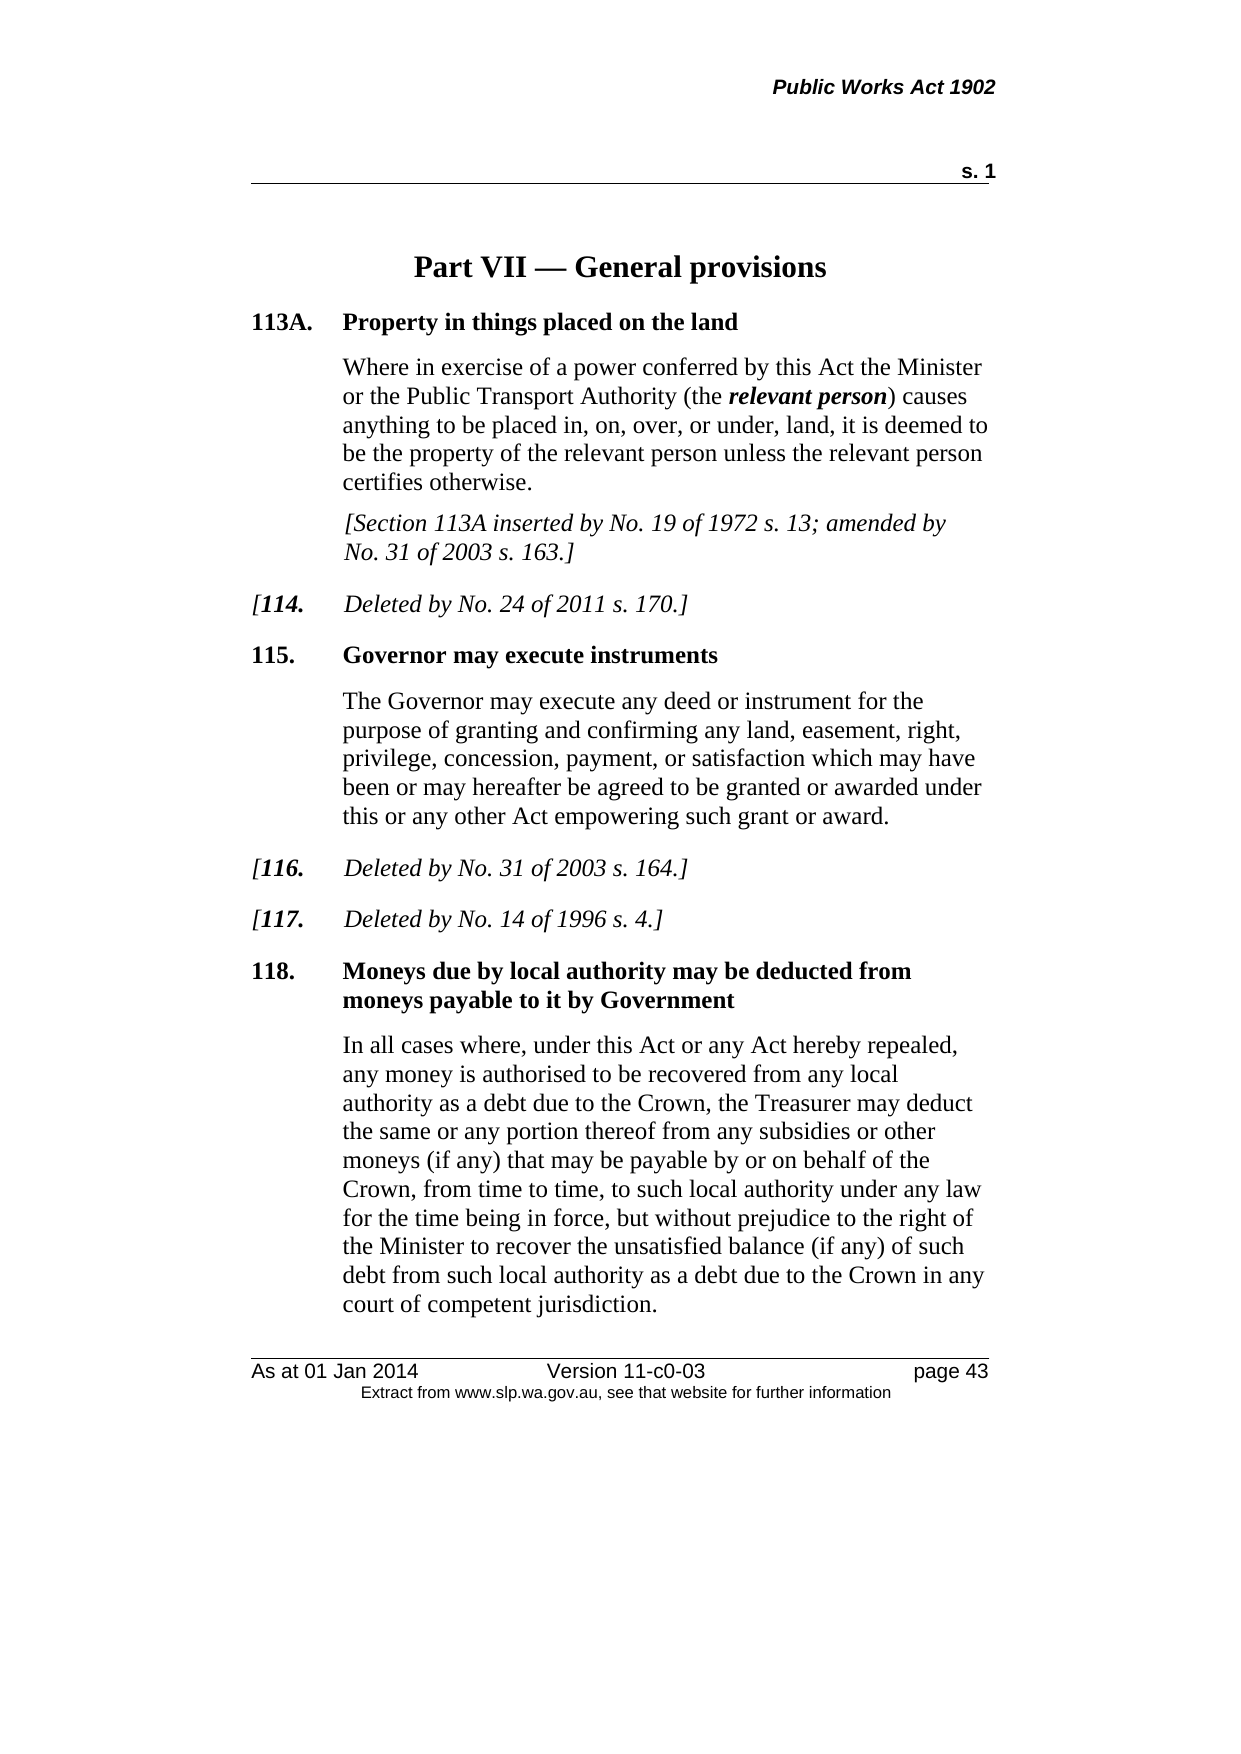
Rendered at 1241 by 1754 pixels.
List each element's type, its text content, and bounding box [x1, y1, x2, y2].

text The Governor may execute any deed or instrument for the purpose of granting and confirming any land, easement, right, privilege, concession, payment, or satisfaction which may have been or may hereafter be agreed to be granted or awarded under this or any other Act empowering such grant or award. [251, 686, 989, 830]
text [117. Deleted by No. 14 of 1996 s. 4.] [251, 904, 989, 933]
text [114. Deleted by No. 24 of 2011 s. 170.] [251, 589, 989, 618]
text [116. Deleted by No. 31 of 2003 s. 164.] [251, 853, 989, 881]
subtitle 118. Moneys due by local authority may be deducted from moneys payable to it by Government [251, 956, 989, 1013]
subtitle 113A. Property in things placed on the land [251, 307, 989, 336]
subtitle 115. Governor may execute instruments [251, 641, 989, 669]
text Where in exercise of a power conferred by this Act the Minister or the Public Transport Authority (the relevant person) causes anything to be placed in, on, over, or under, land, it is deemed to be the property of the relevant person unless the relevant person certifies otherwise. [251, 352, 989, 496]
text [Section 113A inserted by No. 19 of 1972 s. 13; amended by No. 31 of 2003 s. 163.] [251, 508, 989, 566]
subtitle Part VII — General provisions [251, 248, 989, 284]
text In all cases where, under this Act or any Act hereby repealed, any money is authorised to be recovered from any local authority as a debt due to the Crown, the Treasurer may deduct the same or any portion thereof from any subsidies or other moneys (if any) that may be payable by or on behalf of the Crown, from time to time, to such local authority under any law for the time being in force, but without prejudice to the right of the Minister to recover the unsatisfied balance (if any) of such debt from such local authority as a debt due to the Crown in any court of competent jurisdiction. [251, 1030, 989, 1318]
